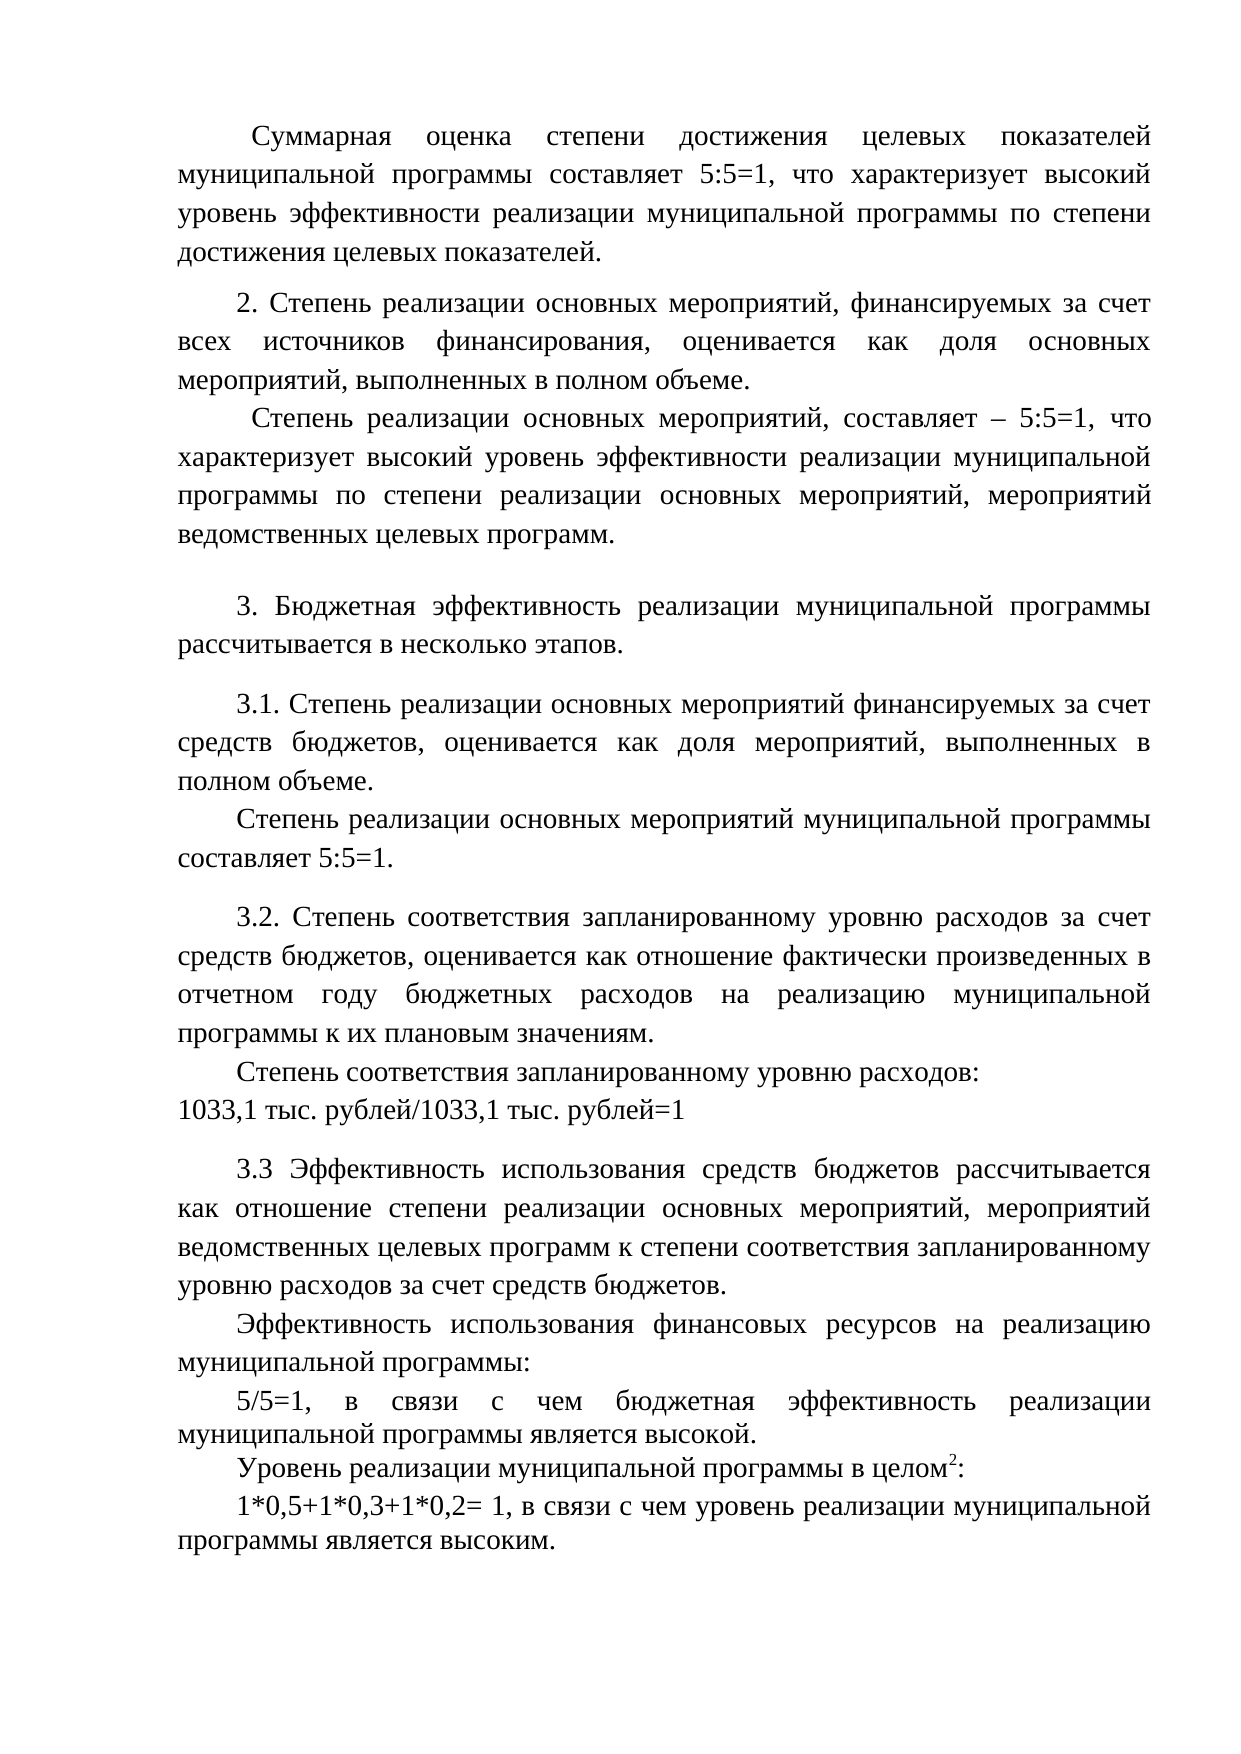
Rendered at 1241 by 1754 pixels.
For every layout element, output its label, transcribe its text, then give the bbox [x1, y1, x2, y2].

text Суммарная оценка степени достижения целевых показателей муниципальной программы составляет 5:5=1, что характеризует высокий уровень эффективности реализации муниципальной программы по степени достижения целевых показателей. [177, 118, 1152, 267]
text Степень соответствия запланированному уровню расходов: [177, 1054, 1152, 1087]
text 5/5=1, в связи с чем бюджетная эффективность реализации муниципальной программы является высокой. [177, 1383, 1152, 1450]
text Степень реализации основных мероприятий, составляет – 5:5=1, что характеризует высокий уровень эффективности реализации муниципальной программы по степени реализации основных мероприятий, мероприятий ведомственных целевых программ. [177, 400, 1152, 549]
text 1033,1 тыс. рублей/1033,1 тыс. рублей=1 [177, 1092, 1152, 1126]
text 1*0,5+1*0,3+1*0,2= 1, в связи с чем уровень реализации муниципальной программы является высоким. [177, 1488, 1152, 1556]
text Уровень реализации муниципальной программы в целом2: [177, 1450, 1152, 1483]
text 3. Бюджетная эффективность реализации муниципальной программы рассчитывается в несколько этапов. [177, 588, 1152, 660]
text 2. Степень реализации основных мероприятий, финансируемых за счет всех источников финансирования, оценивается как доля основных мероприятий, выполненных в полном объеме. [177, 285, 1152, 395]
text Эффективность использования финансовых ресурсов на реализацию муниципальной программы: [177, 1306, 1152, 1378]
text 3.3 Эффективность использования средств бюджетов рассчитывается как отношение степени реализации основных мероприятий, мероприятий ведомственных целевых программ к степени соответствия запланированному уровню расходов за счет средств бюджетов. [177, 1152, 1152, 1301]
text 3.1. Степень реализации основных мероприятий финансируемых за счет средств бюджетов, оценивается как доля мероприятий, выполненных в полном объеме. [177, 686, 1152, 797]
text Степень реализации основных мероприятий муниципальной программы составляет 5:5=1. [177, 802, 1152, 874]
text 3.2. Степень соответствия запланированному уровню расходов за счет средств бюджетов, оценивается как отношение фактически произведенных в отчетном году бюджетных расходов на реализацию муниципальной программы к их плановым значениям. [177, 899, 1152, 1049]
